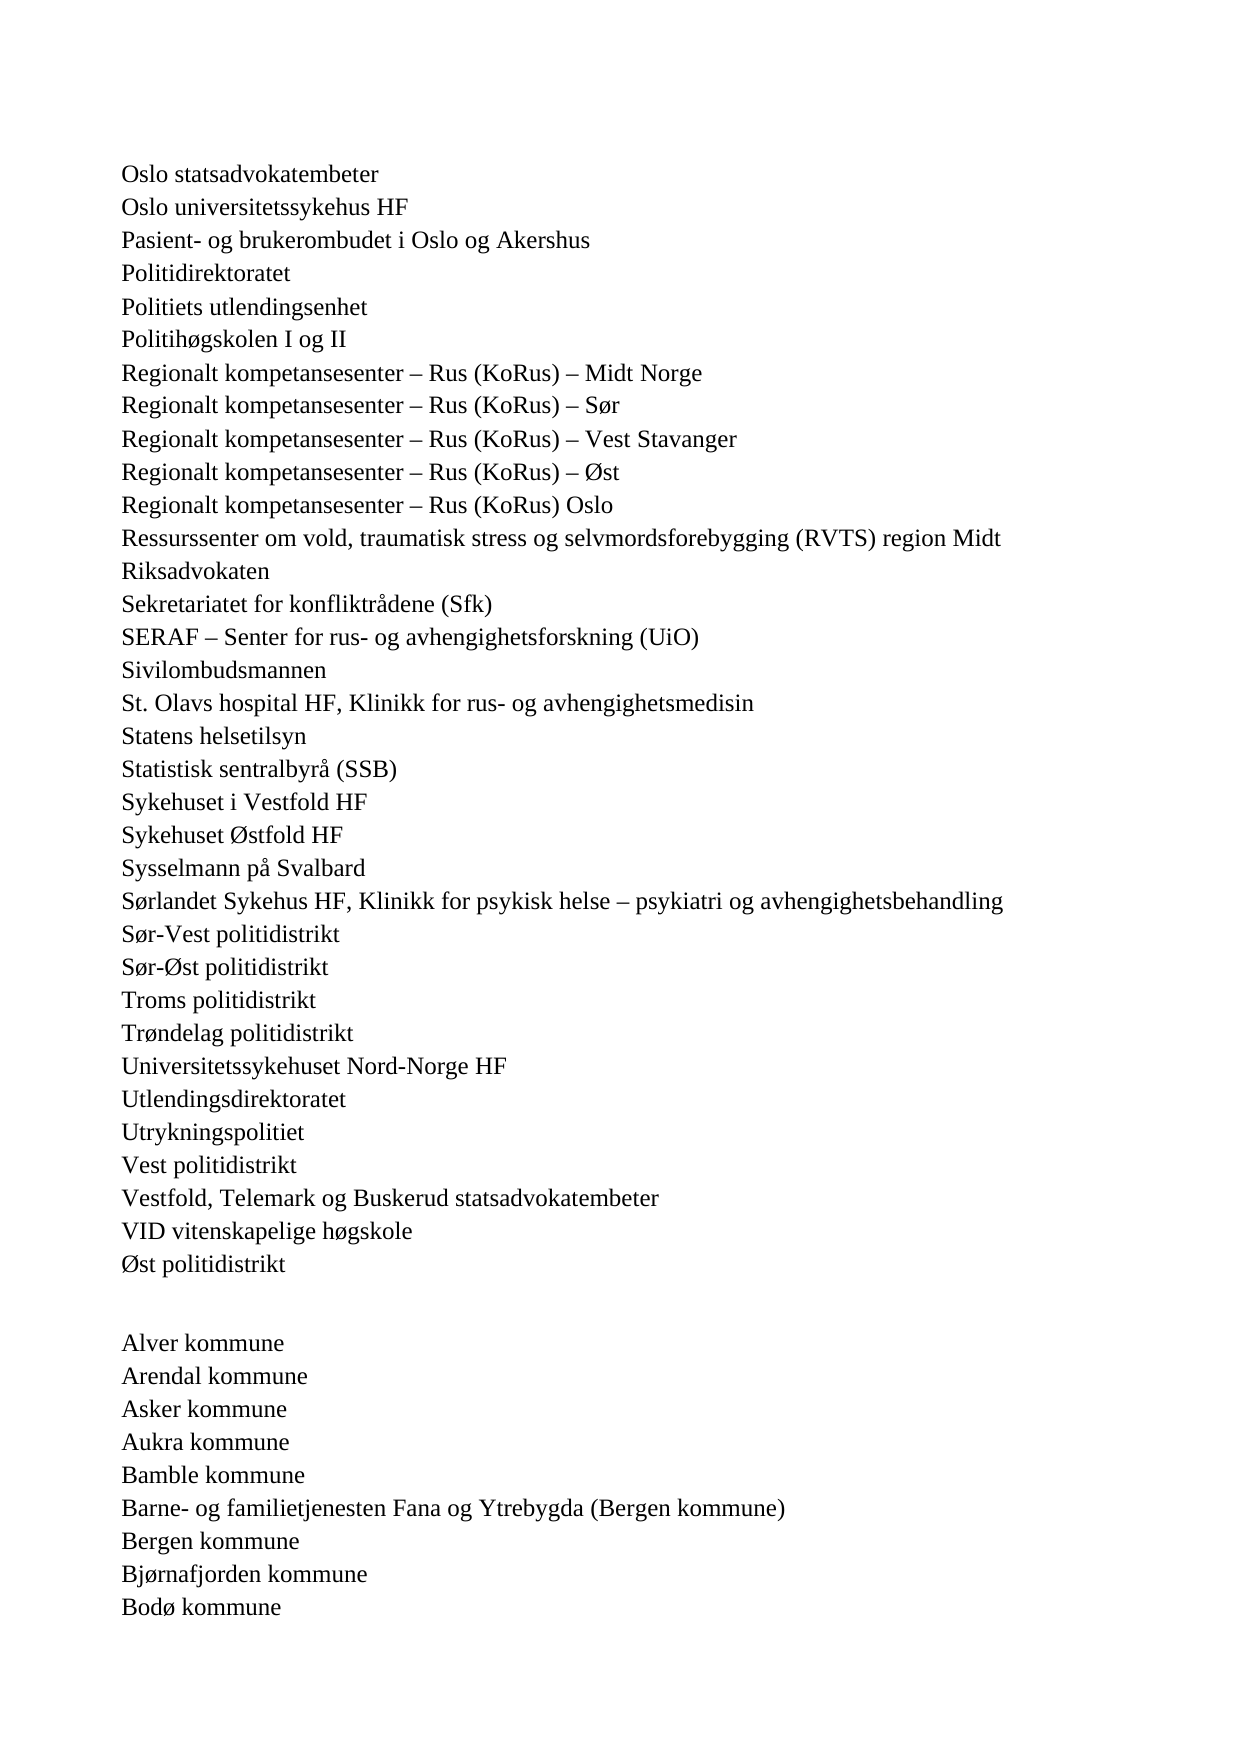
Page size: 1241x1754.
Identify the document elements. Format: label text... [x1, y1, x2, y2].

list SERAF – Senter for rus- og avhengighetsforskning (UiO) [121, 622, 1119, 651]
list Alver kommune [121, 1328, 1119, 1356]
list St. Olavs hospital HF, Klinikk for rus- og avhengighetsmedisin [121, 688, 1119, 717]
list Politihøgskolen I og II [121, 324, 1119, 353]
list Politidirektoratet [121, 258, 1119, 287]
list Bergen kommune [121, 1526, 1119, 1554]
list Utrykningspolitiet [121, 1117, 1119, 1146]
list Oslo statsadvokatembeter [121, 159, 1119, 188]
list Pasient- og brukerombudet i Oslo og Akershus [121, 226, 1119, 254]
list Sør-Øst politidistrikt [121, 952, 1119, 981]
list Barne- og familietjenesten Fana og Ytrebygda (Bergen kommune) [121, 1493, 1119, 1522]
list Universitetssykehuset Nord-Norge HF [121, 1051, 1119, 1080]
list Sykehuset Østfold HF [121, 820, 1119, 849]
list Sørlandet Sykehus HF, Klinikk for psykisk helse – psykiatri og avhengighetsbehandling [121, 886, 1119, 915]
list Regionalt kompetansesenter – Rus (KoRus) – Øst [121, 457, 1119, 485]
list Regionalt kompetansesenter – Rus (KoRus) Oslo [121, 490, 1119, 518]
list Statens helsetilsyn [121, 721, 1119, 749]
list Øst politidistrikt [121, 1249, 1119, 1278]
list Sykehuset i Vestfold HF [121, 787, 1119, 816]
list Sysselmann på Svalbard [121, 853, 1119, 882]
list Ressurssenter om vold, traumatisk stress og selvmordsforebygging (RVTS) region Midt [121, 523, 1119, 551]
list Asker kommune [121, 1394, 1119, 1422]
list Vestfold, Telemark og Buskerud statsadvokatembeter [121, 1183, 1119, 1212]
list Bjørnafjorden kommune [121, 1559, 1119, 1588]
list Regionalt kompetansesenter – Rus (KoRus) – Midt Norge [121, 358, 1119, 386]
list Riksadvokaten [121, 556, 1119, 584]
list VID vitenskapelige høgskole [121, 1216, 1119, 1245]
list Sekretariatet for konfliktrådene (Sfk) [121, 589, 1119, 617]
list Bodø kommune [121, 1592, 1119, 1621]
list Utlendingsdirektoratet [121, 1084, 1119, 1113]
list Vest politidistrikt [121, 1150, 1119, 1179]
list Troms politidistrikt [121, 985, 1119, 1014]
list Oslo universitetssykehus HF [121, 192, 1119, 221]
list Statistisk sentralbyrå (SSB) [121, 754, 1119, 783]
list Sivilombudsmannen [121, 655, 1119, 683]
list Politiets utlendingsenhet [121, 292, 1119, 320]
list Sør-Vest politidistrikt [121, 919, 1119, 948]
list Arendal kommune [121, 1361, 1119, 1389]
list Trøndelag politidistrikt [121, 1018, 1119, 1047]
list Bamble kommune [121, 1460, 1119, 1488]
list Regionalt kompetansesenter – Rus (KoRus) – Sør [121, 391, 1119, 419]
list Aukra kommune [121, 1427, 1119, 1456]
list Regionalt kompetansesenter – Rus (KoRus) – Vest Stavanger [121, 424, 1119, 452]
